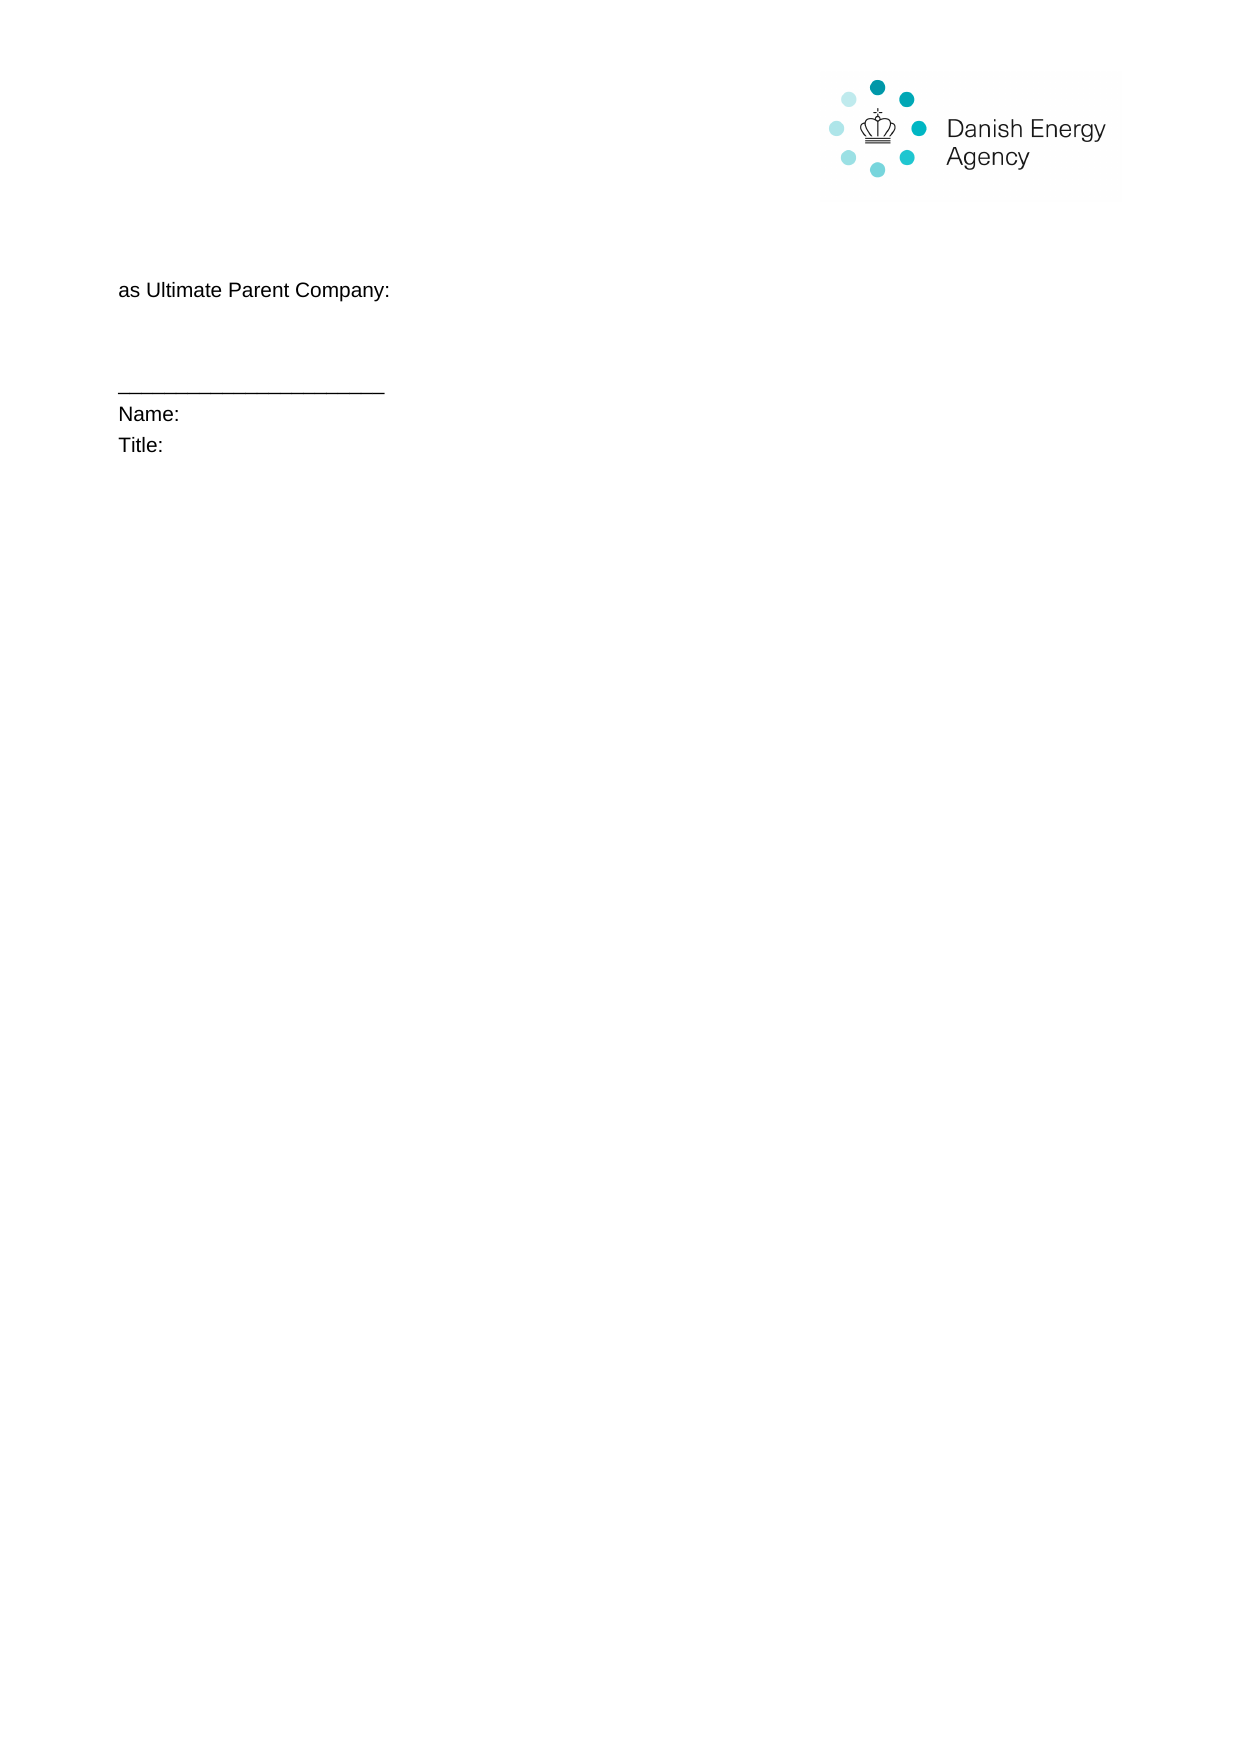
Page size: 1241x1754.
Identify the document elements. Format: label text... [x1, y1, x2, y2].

list Title: [118, 433, 1122, 457]
text as Ultimate Parent Company: [118, 278, 1122, 302]
picture [820, 71, 1123, 202]
text Name: [118, 402, 1122, 426]
text _______________________ [118, 371, 1122, 395]
